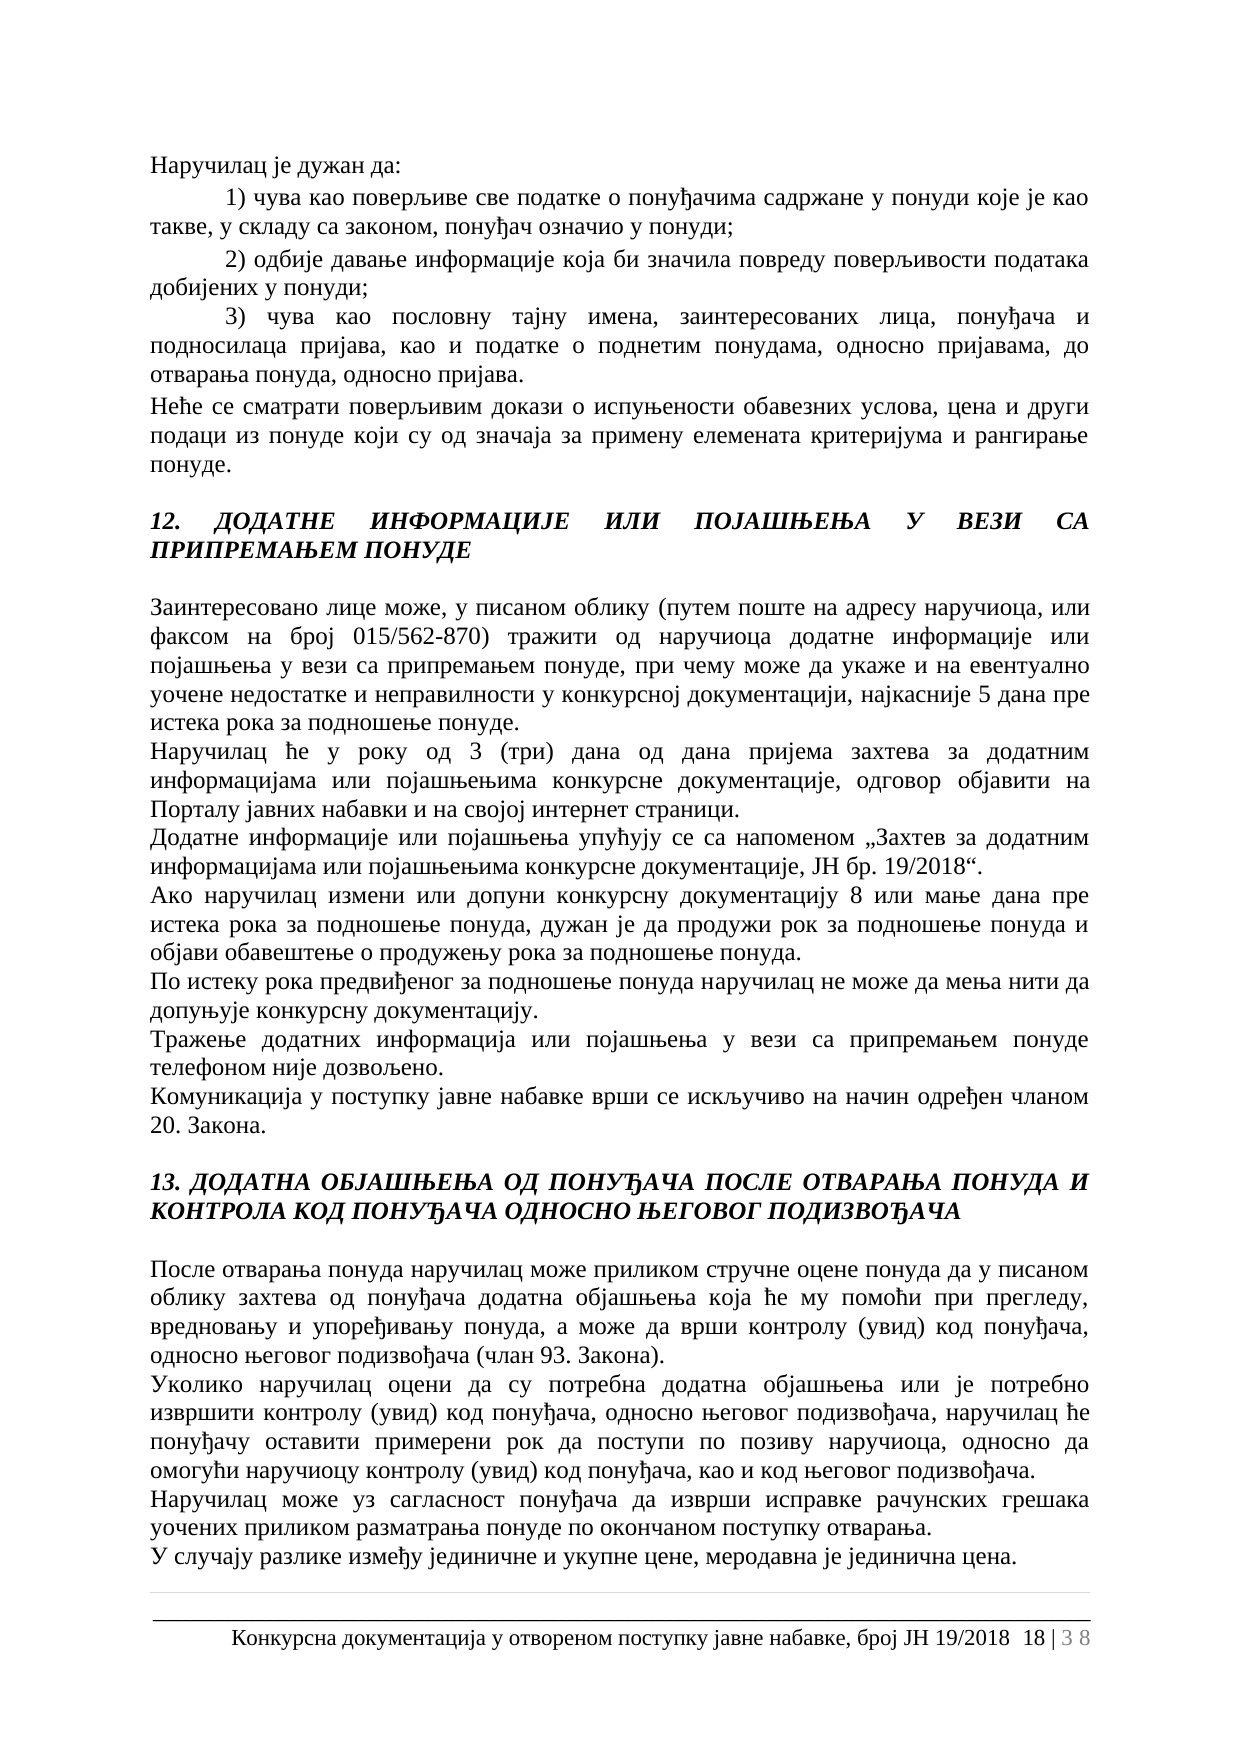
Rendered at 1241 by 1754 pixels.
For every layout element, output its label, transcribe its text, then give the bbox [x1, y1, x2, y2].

text 1) чува као поверљиве све податке о понуђачима садржане у понуди које је као такве, у складу са законом, понуђач означио у понуди; [150, 182, 1090, 240]
text Додатне информације или појашњења упућују се са напоменом „Захтев за додатним информацијама или појашњењима конкурсне документације, ЈН бр. 19/2018“. [150, 822, 1090, 880]
text Наручилац ће у року од 3 (три) дана од дана пријема захтева за додатним информацијама или појашњењима конкурсне документације, одговор објавити на Порталу јавних набавки и на својој интернет страници. [150, 736, 1090, 822]
text Наручилац може уз сагласност понуђача да изврши исправке рачунских грешака уочених приликом разматрања понуде по окончаном поступку отварања. [150, 1484, 1090, 1541]
text Ако наручилац измени или допуни конкурсну документацију 8 или мање дана пре истека рока за подношење понуда, дужан је да продужи рок за подношење понуда и објави обавештење о продужењу рока за подношење понуда. [150, 880, 1090, 966]
text Комуникација у поступку јавне набавке врши се искључиво на начин одређен чланом 20. Закона. [150, 1081, 1090, 1139]
text Заинтересовано лице може, у писаном облику (путем поште на адресу наручиоца, или факсом на број 015/562-870) тражити од наручиоца додатне информације или појашњења у вези са припремањем понуде, при чему може да укаже и на евентуално уочене недостатке и неправилности у конкурсној документацији, најкасније 5 дана пре истека рока за подношење понуде. [150, 592, 1090, 736]
text У случају разлике између јединичне и укупне цене, меродавна је јединична цена. [150, 1541, 1090, 1570]
text После отварања понуда наручилац може приликом стручне оцене понуда да у писаном облику захтева од понуђача додатна објашњења која ће му помоћи при прегледу, вредновању и упоређивању понуда, а може да врши контролу (увид) код понуђача, односно његовог подизвођача (члан 93. Закона). [150, 1254, 1090, 1369]
text Тражење додатних информација или појашњења у вези са припремањем понуде телефоном није дозвољено. [150, 1024, 1090, 1081]
text 13. ДОДАТНА ОБЈАШЊЕЊА ОД ПОНУЂАЧА ПОСЛЕ ОТВАРАЊА ПОНУДА И КОНТРОЛА КОД ПОНУЂАЧА ОДНОСНО ЊЕГОВОГ ПОДИЗВОЂАЧА [150, 1167, 1090, 1225]
text 3) чува као пословну тајну имена, заинтересованих лица, понуђача и подносилаца пријава, као и податке о поднетим понудама, односно пријавама, до отварања понуда, односно пријава. [150, 301, 1090, 387]
text Неће се сматрати поверљивим докази о испуњености обавезних услова, цена и други подаци из понуде који су од значаја за примену елемената критеријума и рангирање понуде. [150, 391, 1090, 477]
text Уколико наручилац оцени да су потребна додатна објашњења или је потребно извршити контролу (увид) код понуђача, односно његовог подизвођача, наручилац ће понуђачу оставити примерени рок да поступи по позиву наручиоца, односно да омогући наручиоцу контролу (увид) код понуђача, као и код његовог подизвођача. [150, 1369, 1090, 1484]
text 2) одбије давање информације која би значила повреду поверљивости података добијених у понуди; [150, 244, 1090, 301]
text По истеку рока предвиђеног за подношење понуда наручилац не може да мења нити да допуњује конкурсну документацију. [150, 966, 1090, 1024]
text 12. ДОДАТНЕ ИНФОРМАЦИЈЕ ИЛИ ПОЈАШЊЕЊА У ВЕЗИ СА ПРИПРЕМАЊЕМ ПОНУДЕ [150, 506, 1090, 564]
text Наручилац је дужан да: [150, 150, 1090, 179]
